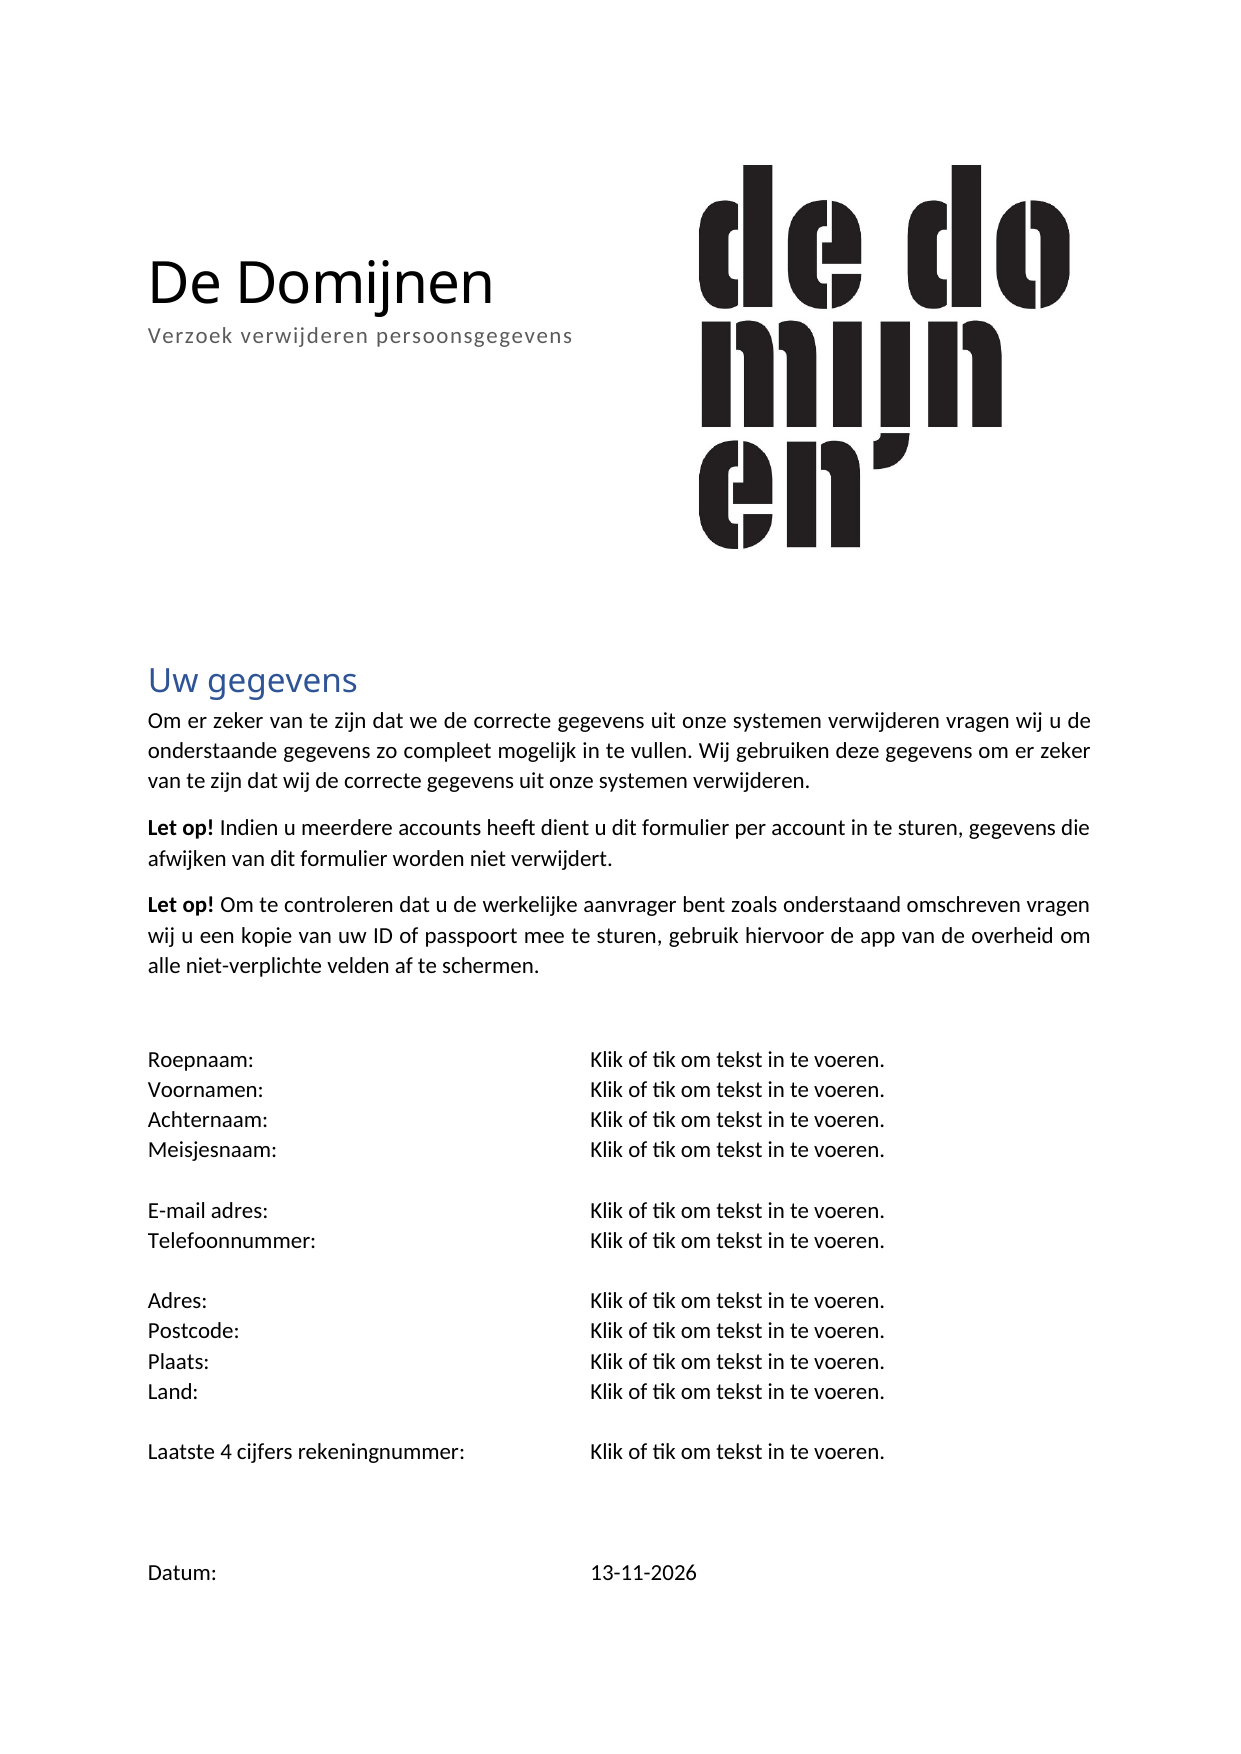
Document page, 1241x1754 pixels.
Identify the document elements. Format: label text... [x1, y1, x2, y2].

text E-mail adres: [148, 1196, 1093, 1224]
text Let op! Om te controleren dat u de werkelijke aanvrager bent zoals onderstaand omschreven vragen wij u een kopie van uw ID of passpoort mee te sturen, gebruik hiervoor de app van de overheid om alle niet-verplichte velden af te schermen. [148, 891, 1093, 979]
text Meisjesnaam: [148, 1135, 1093, 1163]
text Roepnaam: [148, 1045, 1093, 1073]
text Telefoonnummer: [148, 1226, 1093, 1254]
text Plaats: [148, 1347, 1093, 1375]
text Voornamen: [148, 1075, 1093, 1103]
subtitle Uw gegevens [148, 657, 1093, 703]
text Adres: [148, 1286, 1093, 1314]
picture [675, 148, 1093, 566]
text Om er zeker van te zijn dat we de correcte gegevens uit onze systemen verwijderen vragen wij u de onderstaande gegevens zo compleet mogelijk in te vullen. Wij gebruiken deze gegevens om er zeker van te zijn dat wij de correcte gegevens uit onze systemen verwijderen. [148, 706, 1093, 795]
text Let op! Indien u meerdere accounts heeft dient u dit formulier per account in te sturen, gegevens die afwijken van dit formulier worden niet verwijdert. [148, 813, 1093, 872]
text Datum: 18-08-2020 [148, 1558, 1093, 1586]
text Postcode: [148, 1317, 1093, 1345]
title De Domijnen [148, 241, 675, 321]
subtitle Verzoek verwijderen persoonsgegevens [148, 321, 675, 349]
text Laatste 4 cijfers rekeningnummer: [148, 1437, 1093, 1466]
text Achternaam: [148, 1105, 1093, 1133]
text Land: [148, 1377, 1093, 1405]
